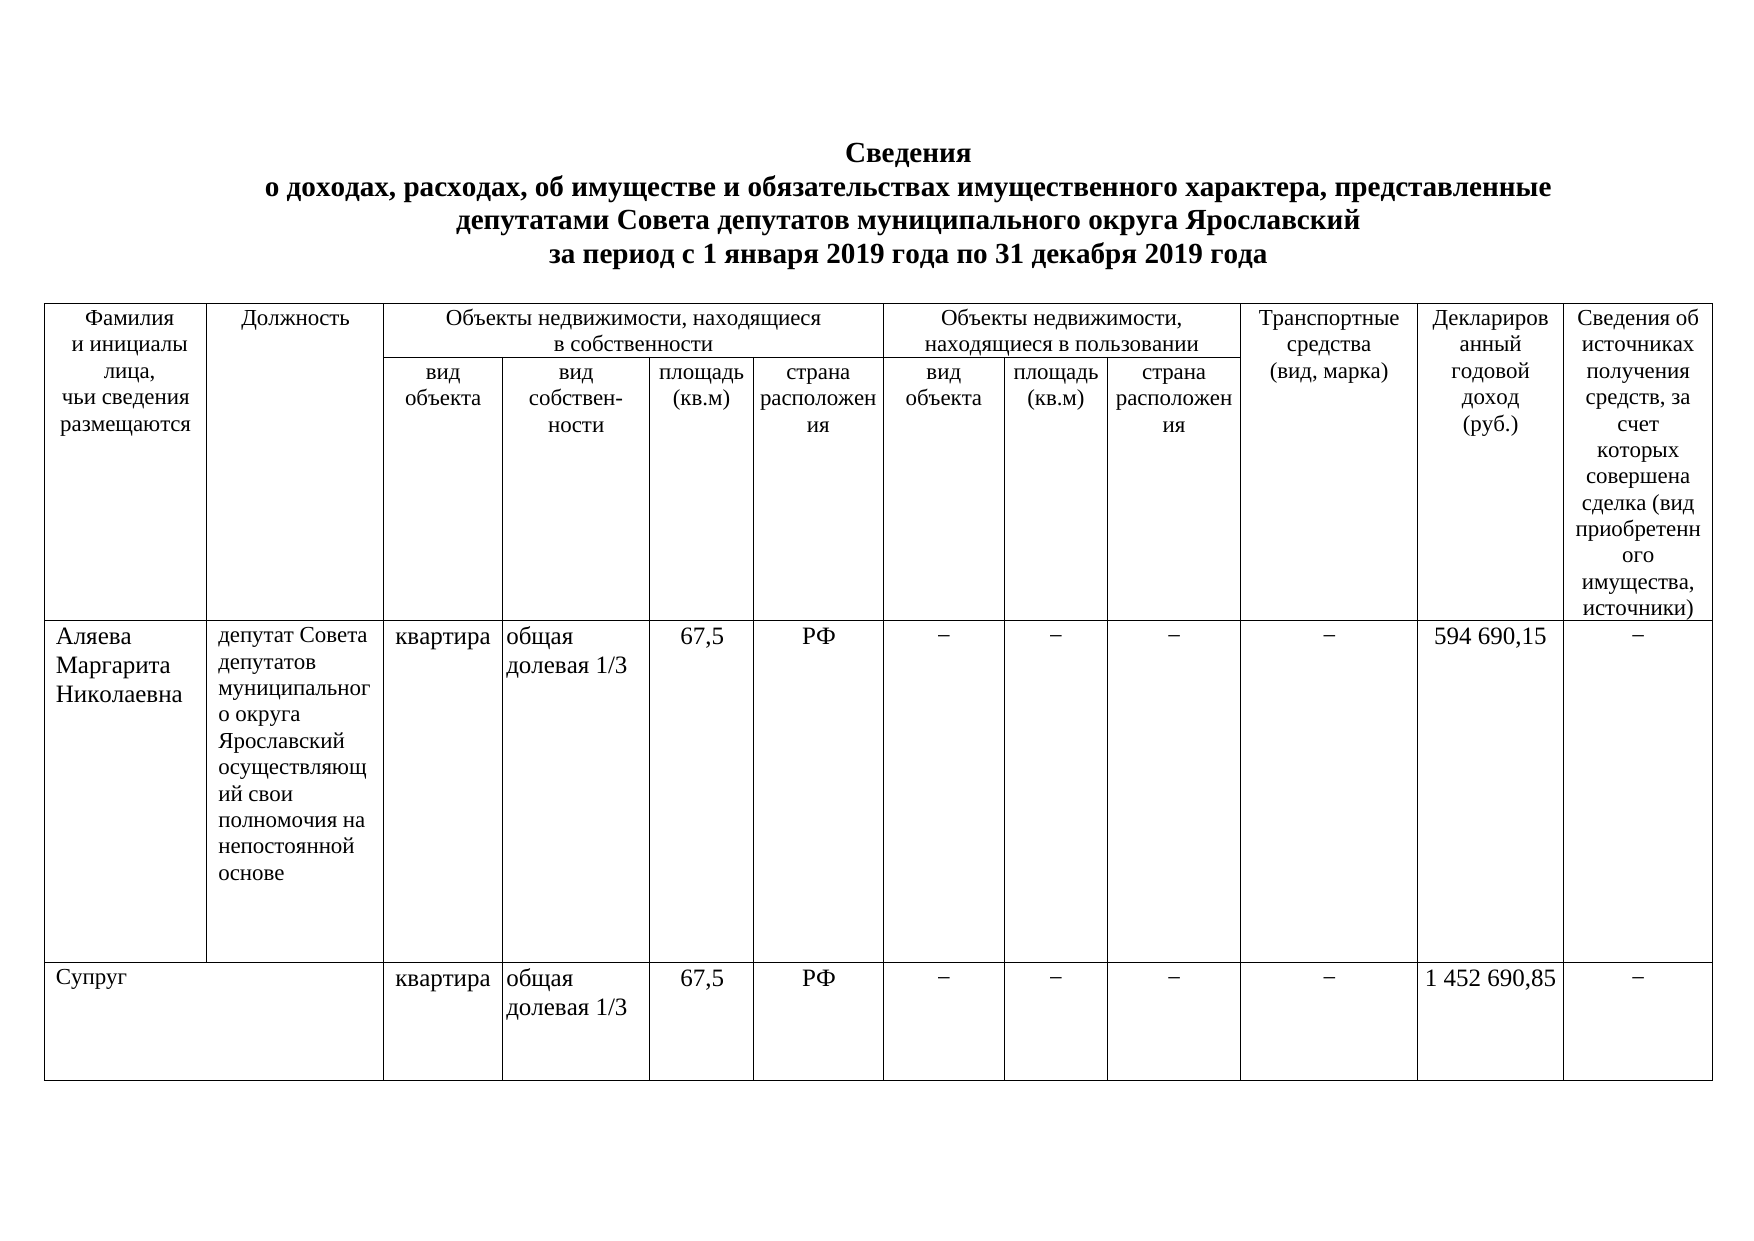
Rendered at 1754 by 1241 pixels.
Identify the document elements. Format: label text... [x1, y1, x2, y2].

table_cell общая долевая 1/3 [503, 963, 649, 1079]
table_cell 67,5 [650, 621, 753, 962]
table_header Транспортные средства (вид, марка) [1241, 304, 1417, 620]
table_header Должность [207, 304, 383, 620]
table_cell Аляева Маргарита Николаевна [45, 621, 206, 962]
table_cell страна расположения [1108, 358, 1240, 620]
table_cell квартира [384, 621, 502, 962]
table_cell вид собствен-ности [503, 358, 649, 620]
table_header Декларированный годовой доход (руб.) [1418, 304, 1563, 620]
table_header Фамилия и инициалы лица, чьи сведения размещаются [45, 304, 206, 620]
table_header Объекты недвижимости, находящиеся в собственности [384, 304, 883, 357]
text Сведения [118, 135, 1698, 169]
table_cell страна расположения [754, 358, 883, 620]
table_cell − [1005, 621, 1107, 962]
table_cell 67,5 [650, 963, 753, 1079]
table_header Сведения об источниках получения средств, за счет которых совершена сделка (вид приобретенного имущества, источники) [1564, 304, 1712, 620]
table_cell − [1108, 621, 1240, 962]
text за период с 1 января 2019 года по 31 декабря 2019 года [118, 236, 1698, 269]
table_cell − [1005, 963, 1107, 1079]
text депутатами Совета депутатов муниципального округа Ярославский [118, 202, 1698, 236]
table_cell 1 452 690,85 [1418, 963, 1563, 1079]
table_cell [207, 621, 383, 962]
table_header Объекты недвижимости, находящиеся в пользовании [884, 304, 1240, 357]
table_cell − [1241, 963, 1417, 1079]
table_cell − [884, 963, 1004, 1079]
table_cell вид объекта [884, 358, 1004, 620]
table_cell РФ [754, 963, 883, 1079]
table_cell квартира [384, 963, 502, 1079]
table_cell вид объекта [384, 358, 502, 620]
table_cell − [884, 621, 1004, 962]
table_cell РФ [754, 621, 883, 962]
table_cell − [1564, 963, 1712, 1079]
table_cell Супруг [45, 963, 383, 1079]
table_cell − [1241, 621, 1417, 962]
table_cell площадь (кв.м) [1005, 358, 1107, 620]
table_cell − [1564, 621, 1712, 962]
table_cell 594 690,15 [1418, 621, 1563, 962]
table_cell − [1108, 963, 1240, 1079]
text о доходах, расходах, об имуществе и обязательствах имущественного характера, представленные [118, 169, 1698, 202]
table_cell общая долевая 1/3 [503, 621, 649, 962]
table_cell площадь (кв.м) [650, 358, 753, 620]
